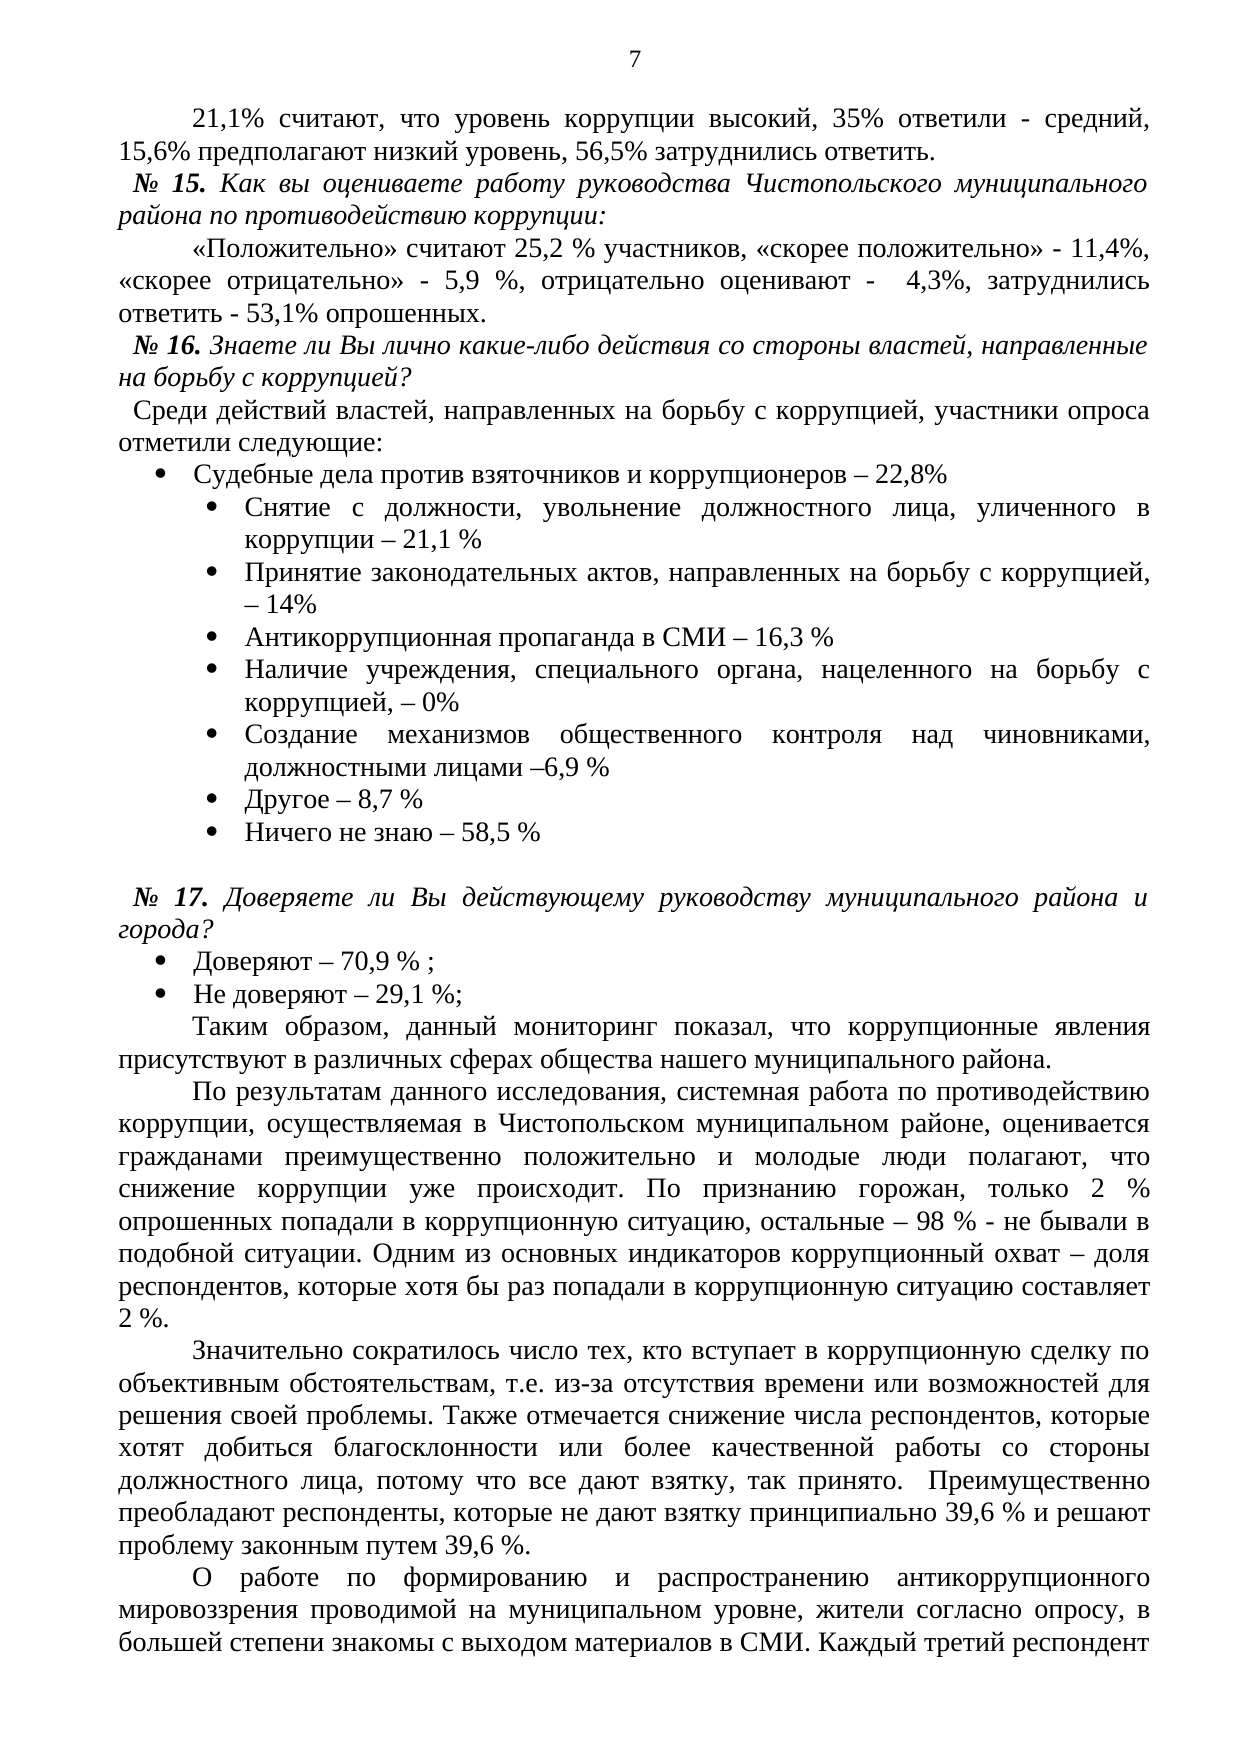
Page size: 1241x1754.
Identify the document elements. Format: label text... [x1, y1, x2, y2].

list Принятие законодательных актов, направленных на борьбу с коррупцией, – 14% [207, 555, 1152, 620]
list Другое – 8,7 % [207, 782, 1152, 815]
text № 15. Как вы оцениваете работу руководства Чистопольского муниципального района по противодействию коррупции: [118, 166, 1152, 231]
text По результатам данного исследования, системная работа по противодействию коррупции, осуществляемая в Чистопольском муниципальном районе, оценивается гражданами преимущественно положительно и молодые люди полагают, что снижение коррупции уже происходит. По признанию горожан, только 2 % опрошенных попадали в коррупционную ситуацию, остальные – 98 % - не бывали в подобной ситуации. Одним из основных индикаторов коррупционный охват – доля респондентов, которые хотя бы раз попадали в коррупционную ситуацию составляет 2 %. [118, 1074, 1152, 1333]
list Не доверяют – 29,1 %; [156, 977, 1152, 1009]
list Доверяют – 70,9 % ; [156, 944, 1152, 977]
list Антикоррупционная пропаганда в СМИ – 16,3 % [207, 620, 1152, 652]
text «Положительно» считают 25,2 % участников, «скорее положительно» - 11,4%, «скорее отрицательно» - 5,9 %, отрицательно оценивают - 4,3%, затруднились ответить - 53,1% опрошенных. [118, 231, 1152, 328]
text Таким образом, данный мониторинг показал, что коррупционные явления присутствуют в различных сферах общества нашего муниципального района. [118, 1009, 1152, 1074]
text № 16. Знаете ли Вы лично какие-либо действия со стороны властей, направленные на борьбу с коррупцией? [118, 328, 1152, 393]
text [118, 1560, 1152, 1657]
text № 17. Доверяете ли Вы действующему руководству муниципального района и города? [118, 879, 1152, 944]
text Значительно сократилось число тех, кто вступает в коррупционную сделку по объективным обстоятельствам, т.е. из-за отсутствия времени или возможностей для решения своей проблемы. Также отмечается снижение числа респондентов, которые хотят добиться благосклонности или более качественной работы со стороны должностного лица, потому что все дают взятку, так принято. Преимущественно преобладают респонденты, которые не дают взятку принципиально 39,6 % и решают проблему законным путем 39,6 %. [118, 1333, 1152, 1560]
list Ничего не знаю – 58,5 % [207, 815, 1152, 847]
list Создание механизмов общественного контроля над чиновниками, должностными лицами –6,9 % [207, 717, 1152, 782]
text Среди действий властей, направленных на борьбу с коррупцией, участники опроса отметили следующие: [118, 393, 1152, 458]
list Судебные дела против взяточников и коррупционеров – 22,8% [156, 458, 1152, 490]
list Наличие учреждения, специального органа, нацеленного на борьбу с коррупцией, – 0% [207, 652, 1152, 717]
list Снятие с должности, увольнение должностного лица, уличенного в коррупции – 21,1 % [207, 490, 1152, 555]
text 21,1% считают, что уровень коррупции высокий, 35% ответили - средний, 15,6% предполагают низкий уровень, 56,5% затруднились ответить. [118, 101, 1152, 166]
